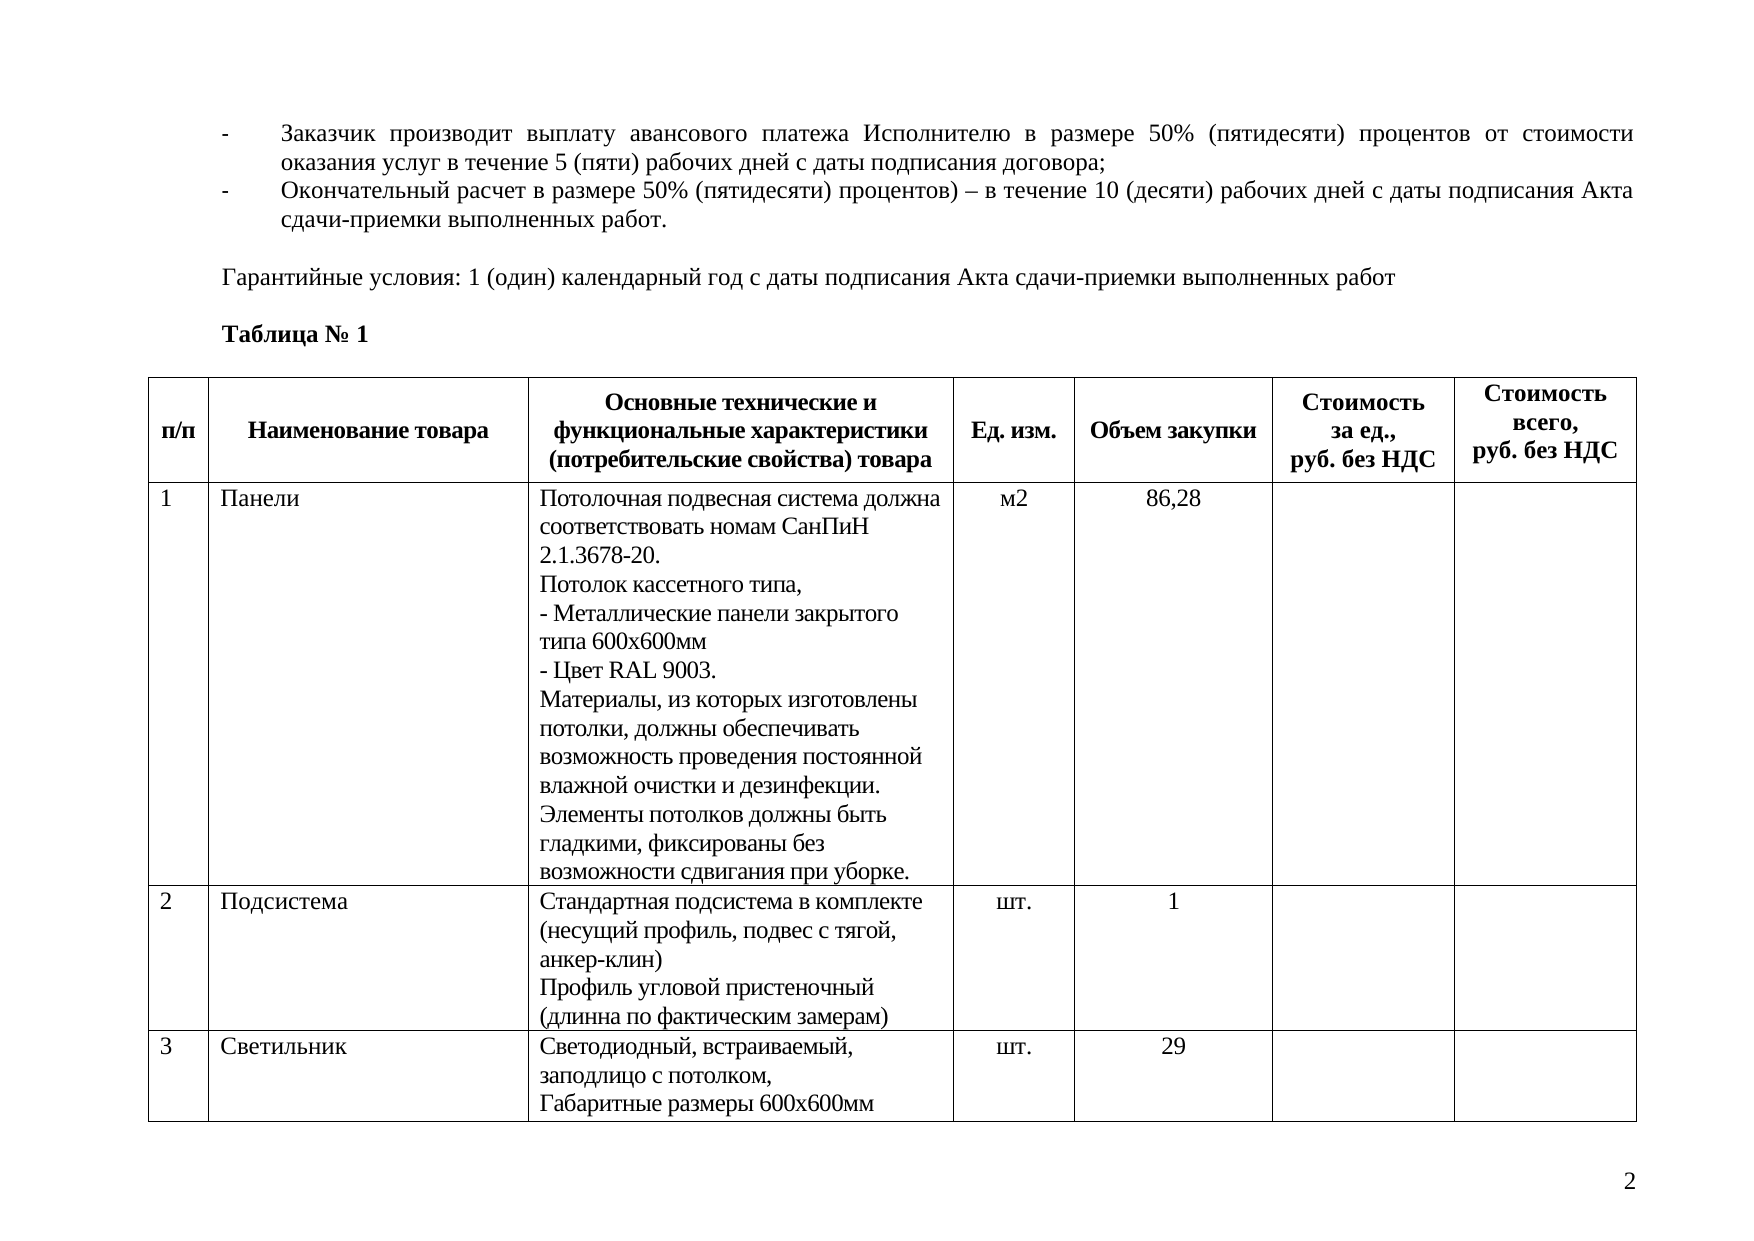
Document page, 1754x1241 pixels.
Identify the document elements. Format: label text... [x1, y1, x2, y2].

table_cell Подсистема [209, 886, 528, 1030]
table_cell [1273, 483, 1454, 885]
table_cell [1273, 886, 1454, 1030]
table_cell [1273, 1031, 1454, 1121]
table_cell 86,28 [1075, 483, 1272, 885]
table_cell Светильник [209, 1031, 528, 1121]
table_cell 1 [149, 483, 208, 885]
table_cell [1455, 1031, 1636, 1121]
table_cell шт. [954, 886, 1074, 1030]
text Гарантийные условия: 1 (один) календарный год с даты подписания Акта сдачи-приемки выполненных работ [148, 262, 1636, 291]
table_cell 1 [1075, 886, 1272, 1030]
table_header Основные технические и функциональные характеристики (потребительские свойства) товара [529, 378, 953, 482]
table_cell [1455, 886, 1636, 1030]
table_header Ед. изм. [954, 378, 1074, 482]
table_cell Потолочная подвесная система должна соответствовать номам СанПиН 2.1.3678-20. Потолок кассетного типа, - Металлические панели закрытого типа 600х600мм - Цвет RAL 9003. Материалы, из которых изготовлены потолки, должны обеспечивать возможность проведения постоянной влажной очистки и дезинфекции. Элементы потолков должны быть гладкими, фиксированы без возможности сдвигания при уборке. [529, 483, 953, 885]
list Заказчик производит выплату авансового платежа Исполнителю в размере 50% (пятидесяти) процентов от стоимости оказания услуг в течение 5 (пяти) рабочих дней с даты подписания договора; [222, 118, 1636, 176]
table_header Стоимость за ед., руб. без НДС [1273, 378, 1454, 482]
table_cell [1455, 483, 1636, 885]
table_cell м2 [954, 483, 1074, 885]
table_header Стоимость всего, руб. без НДС [1455, 378, 1636, 482]
table_cell 29 [1075, 1031, 1272, 1121]
list Окончательный расчет в размере 50% (пятидесяти) процентов) – в течение 10 (десяти) рабочих дней с даты подписания Акта сдачи-приемки выполненных работ. [222, 176, 1636, 233]
table_cell 3 [149, 1031, 208, 1121]
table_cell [529, 1031, 953, 1121]
table_cell шт. [954, 1031, 1074, 1121]
table_cell 2 [149, 886, 208, 1030]
table_cell Панели [209, 483, 528, 885]
table_header п/п [149, 378, 208, 482]
table_header Наименование товара [209, 378, 528, 482]
table_header Объем закупки [1075, 378, 1272, 482]
text Таблица № 1 [148, 319, 1636, 348]
table_cell Стандартная подсистема в комплекте (несущий профиль, подвес с тягой, анкер-клин) Профиль угловой пристеночный (длинна по фактическим замерам) [529, 886, 953, 1030]
